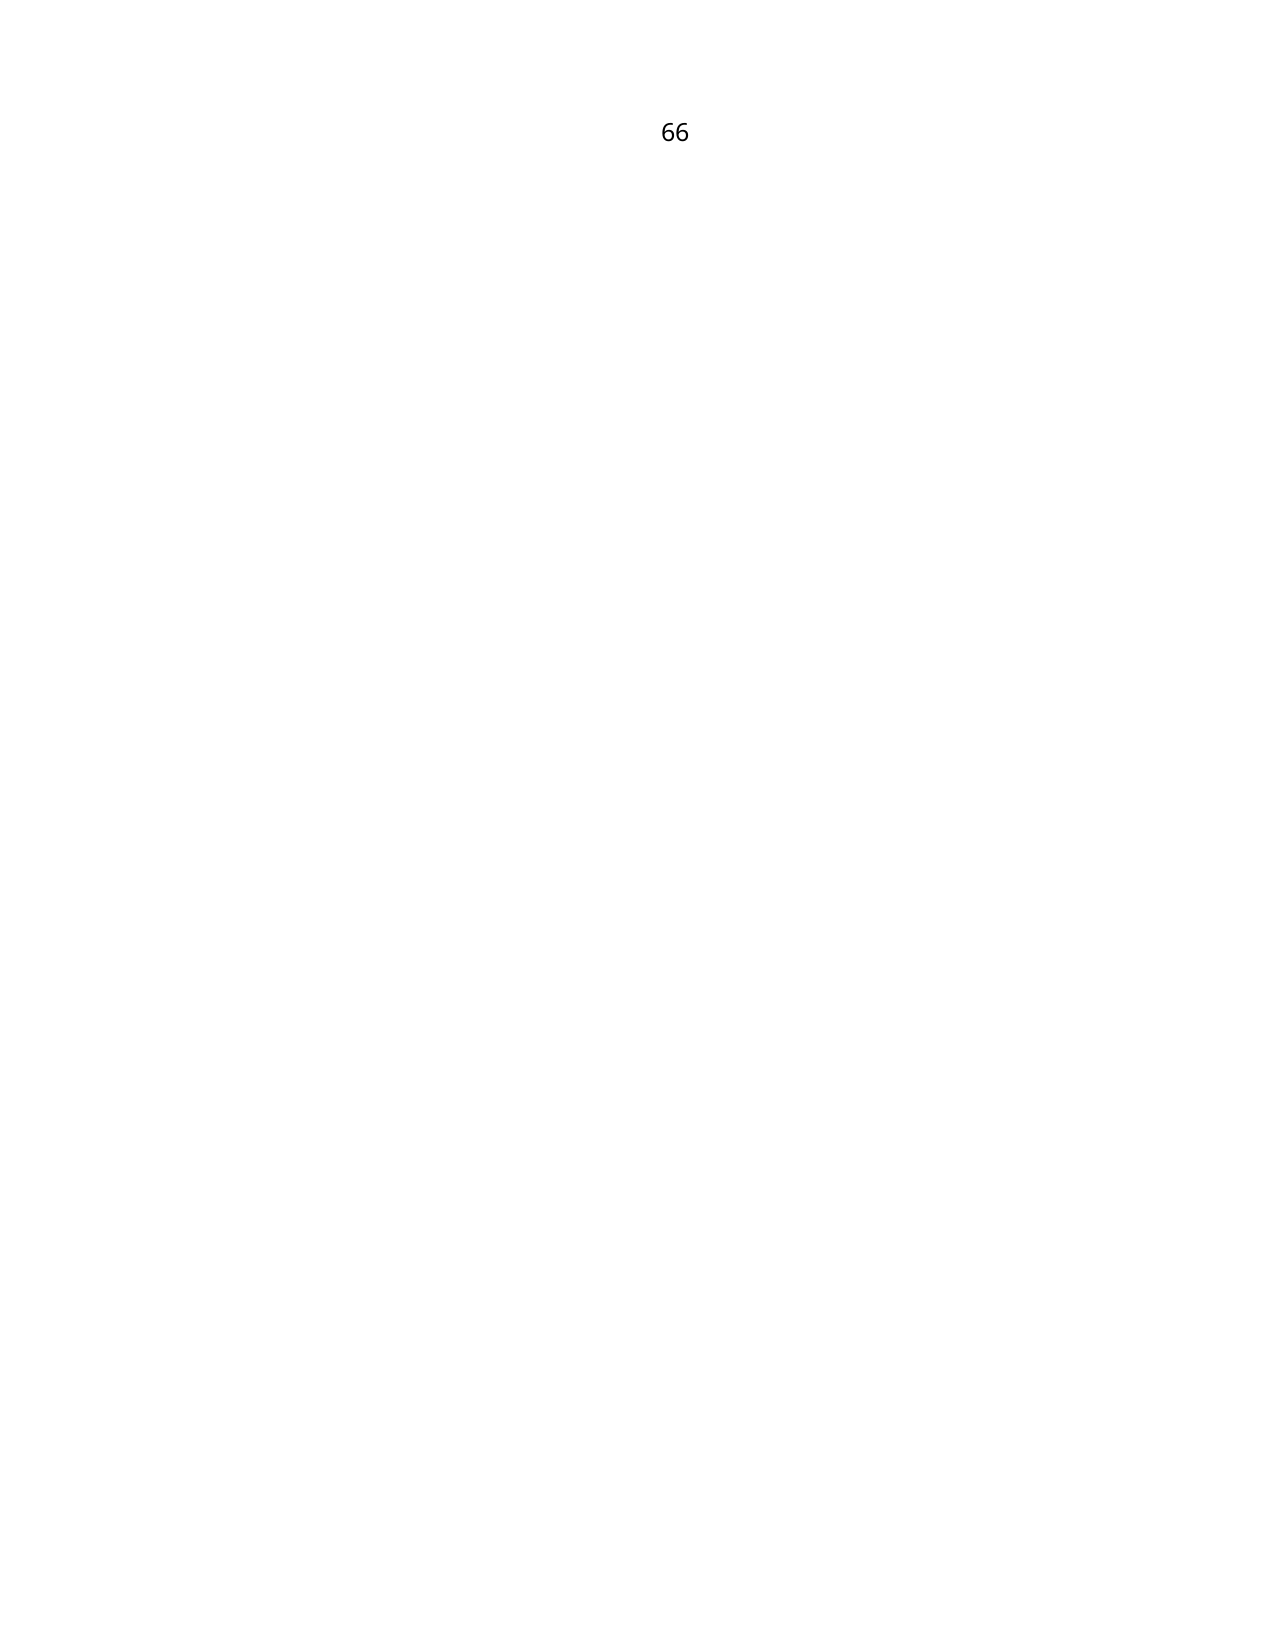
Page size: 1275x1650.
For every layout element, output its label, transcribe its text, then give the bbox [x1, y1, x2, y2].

text 66 [150, 115, 1200, 149]
